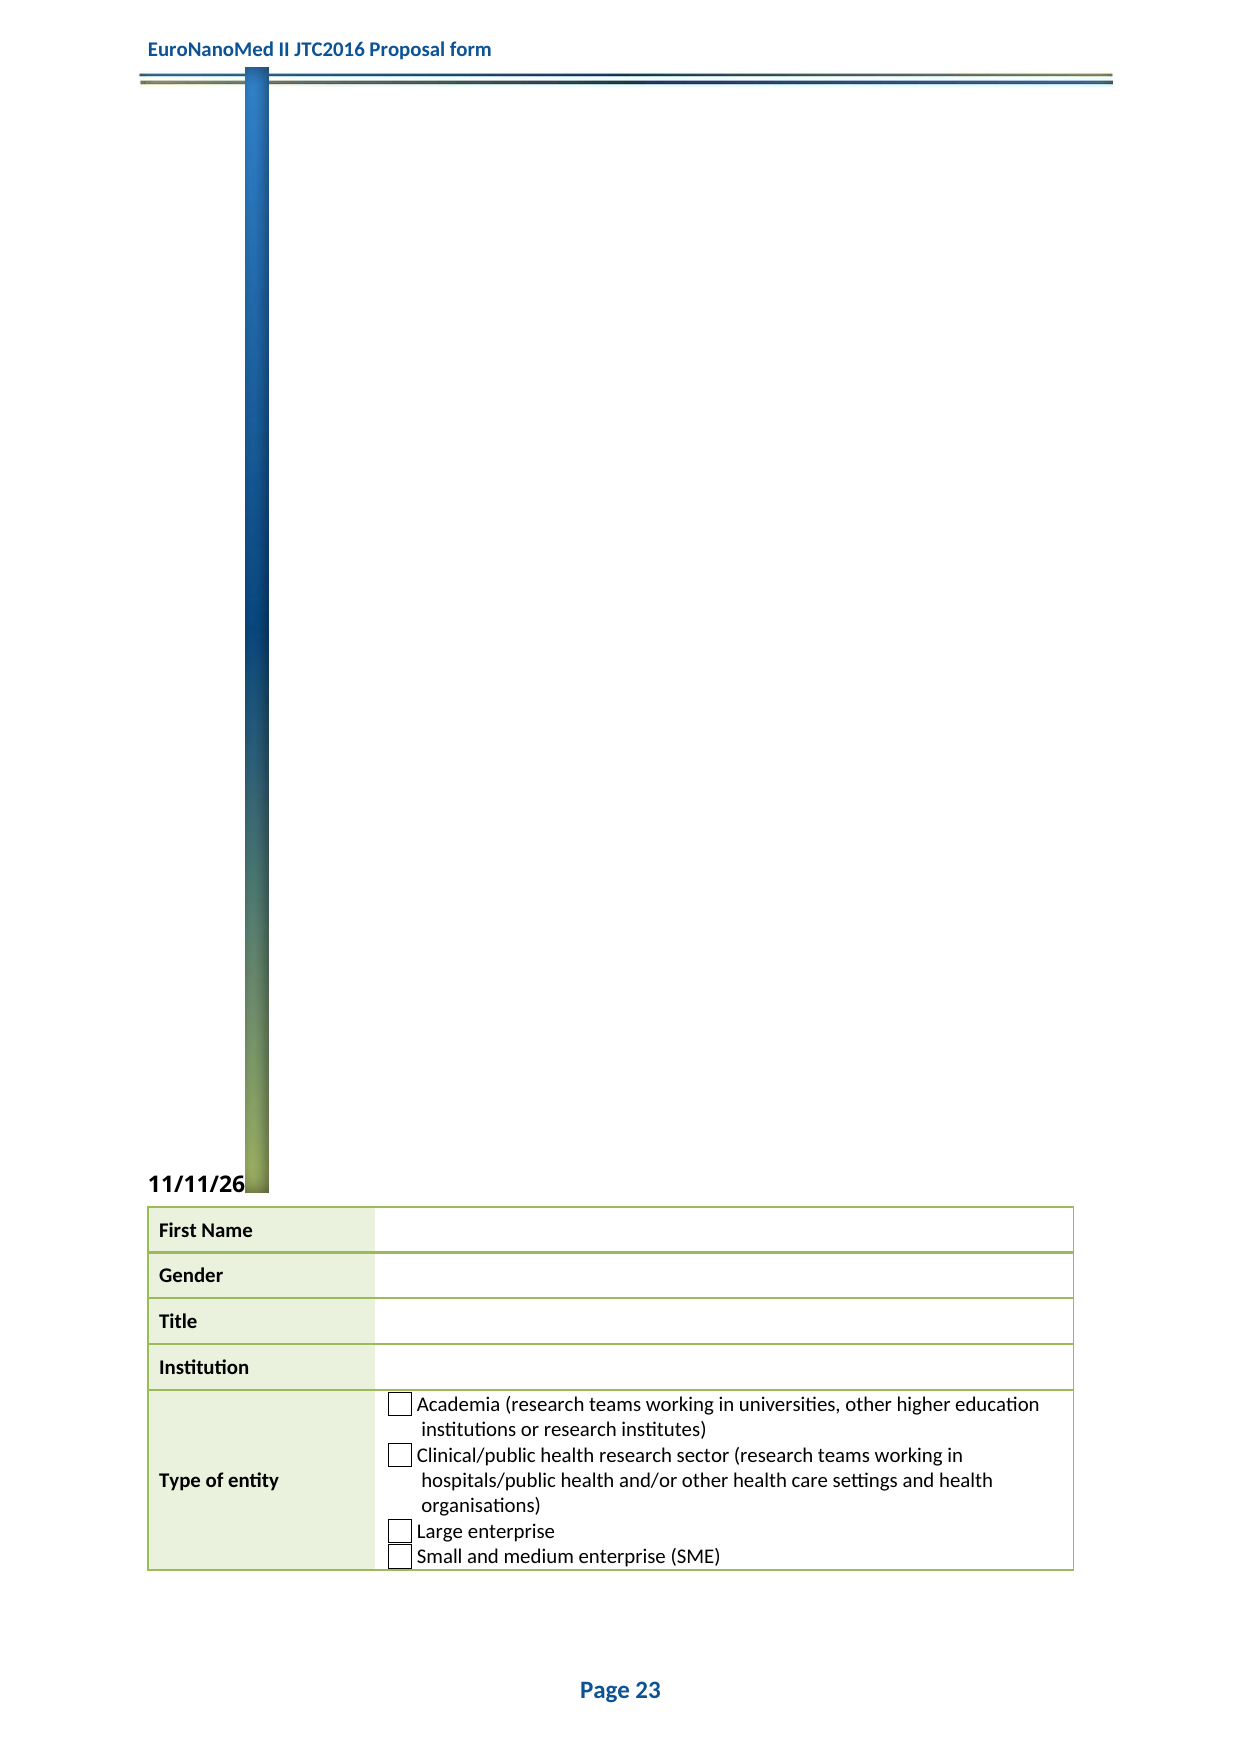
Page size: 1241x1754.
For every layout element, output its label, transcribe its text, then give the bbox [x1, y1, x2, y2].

picture [138, 67, 1113, 1193]
table_cell Academia (research teams working in universities, other higher education institutions or research institutes) Clinical/public health research sector (research teams working in hospitals/public health and/or other health care settings and health organisations) Large enterprise Small and medium enterprise (SME) [375, 1391, 1073, 1569]
table_cell [375, 1299, 1073, 1343]
table_cell Gender [149, 1254, 375, 1297]
table_cell [375, 1345, 1073, 1389]
table_cell Title [149, 1299, 375, 1343]
table_cell First Name [149, 1208, 375, 1251]
table_cell [375, 1254, 1073, 1297]
table_cell Type of entity [149, 1391, 375, 1569]
table_cell Institution [149, 1345, 375, 1389]
table_cell [375, 1208, 1073, 1251]
